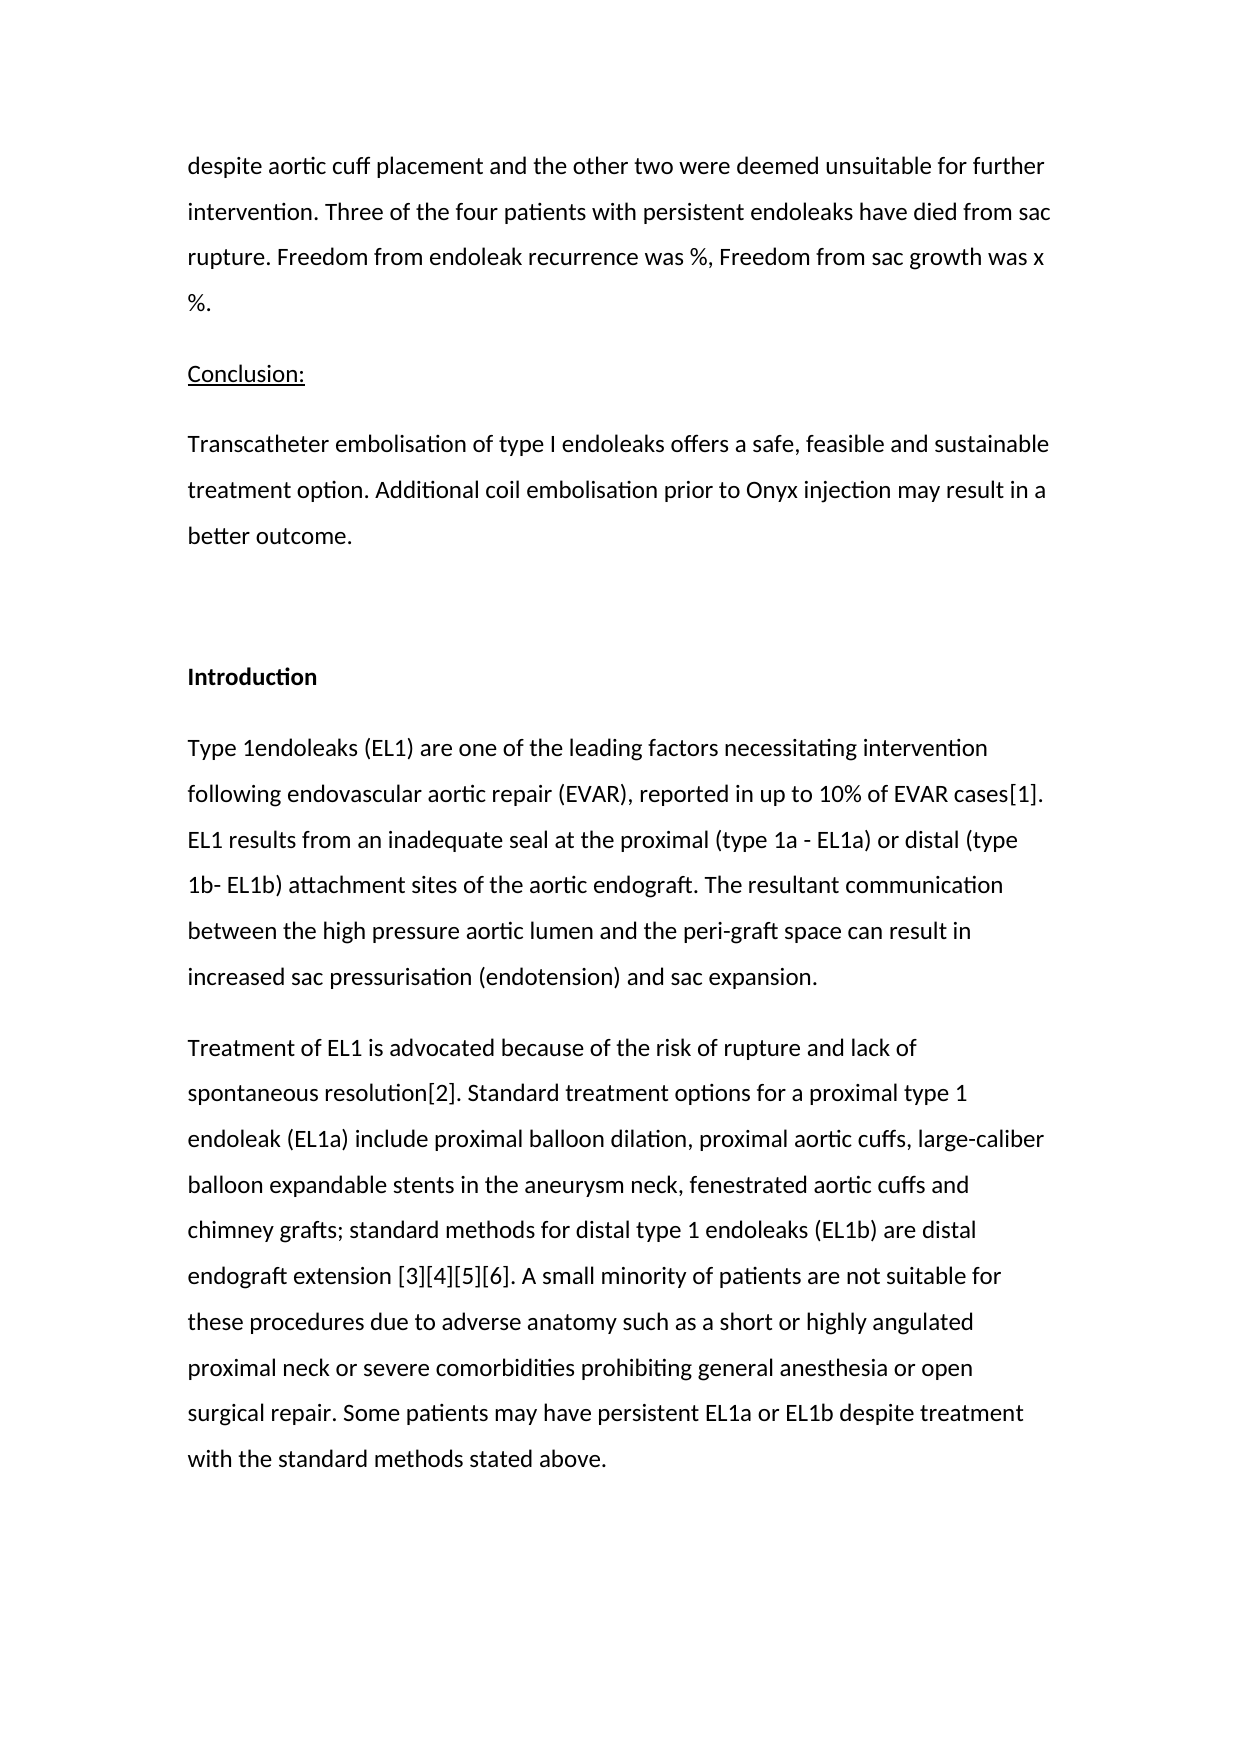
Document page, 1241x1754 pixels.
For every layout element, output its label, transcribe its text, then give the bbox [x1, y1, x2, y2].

text Type 1endoleaks (EL1) are one of the leading factors necessitating intervention following endovascular aortic repair (EVAR), reported in up to 10% of EVAR cases[1]. EL1 results from an inadequate seal at the proximal (type 1a - EL1a) or distal (type 1b- EL1b) attachment sites of the aortic endograft. The resultant communication between the high pressure aortic lumen and the peri-graft space can result in increased sac pressurisation (endotension) and sac expansion. [187, 732, 1053, 991]
text Introduction [187, 662, 1053, 692]
text Transcatheter embolisation of type I endoleaks offers a safe, feasible and sustainable treatment option. Additional coil embolisation prior to Onyx injection may result in a better outcome. [187, 429, 1053, 551]
text Treatment of EL1 is advocated because of the risk of rupture and lack of spontaneous resolution[2]. Standard treatment options for a proximal type 1 endoleak (EL1a) include proximal balloon dilation, proximal aortic cuffs, large-caliber balloon expandable stents in the aneurysm neck, fenestrated aortic cuffs and chimney grafts; standard methods for distal type 1 endoleaks (EL1b) are distal endograft extension [3][4][5][6]. A small minority of patients are not suitable for these procedures due to adverse anatomy such as a short or highly angulated proximal neck or severe comorbidities prohibiting general anesthesia or open surgical repair. Some patients may have persistent EL1a or EL1b despite treatment with the standard methods stated above. [187, 1032, 1053, 1474]
text Conclusion: [187, 358, 1053, 388]
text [187, 150, 1053, 318]
